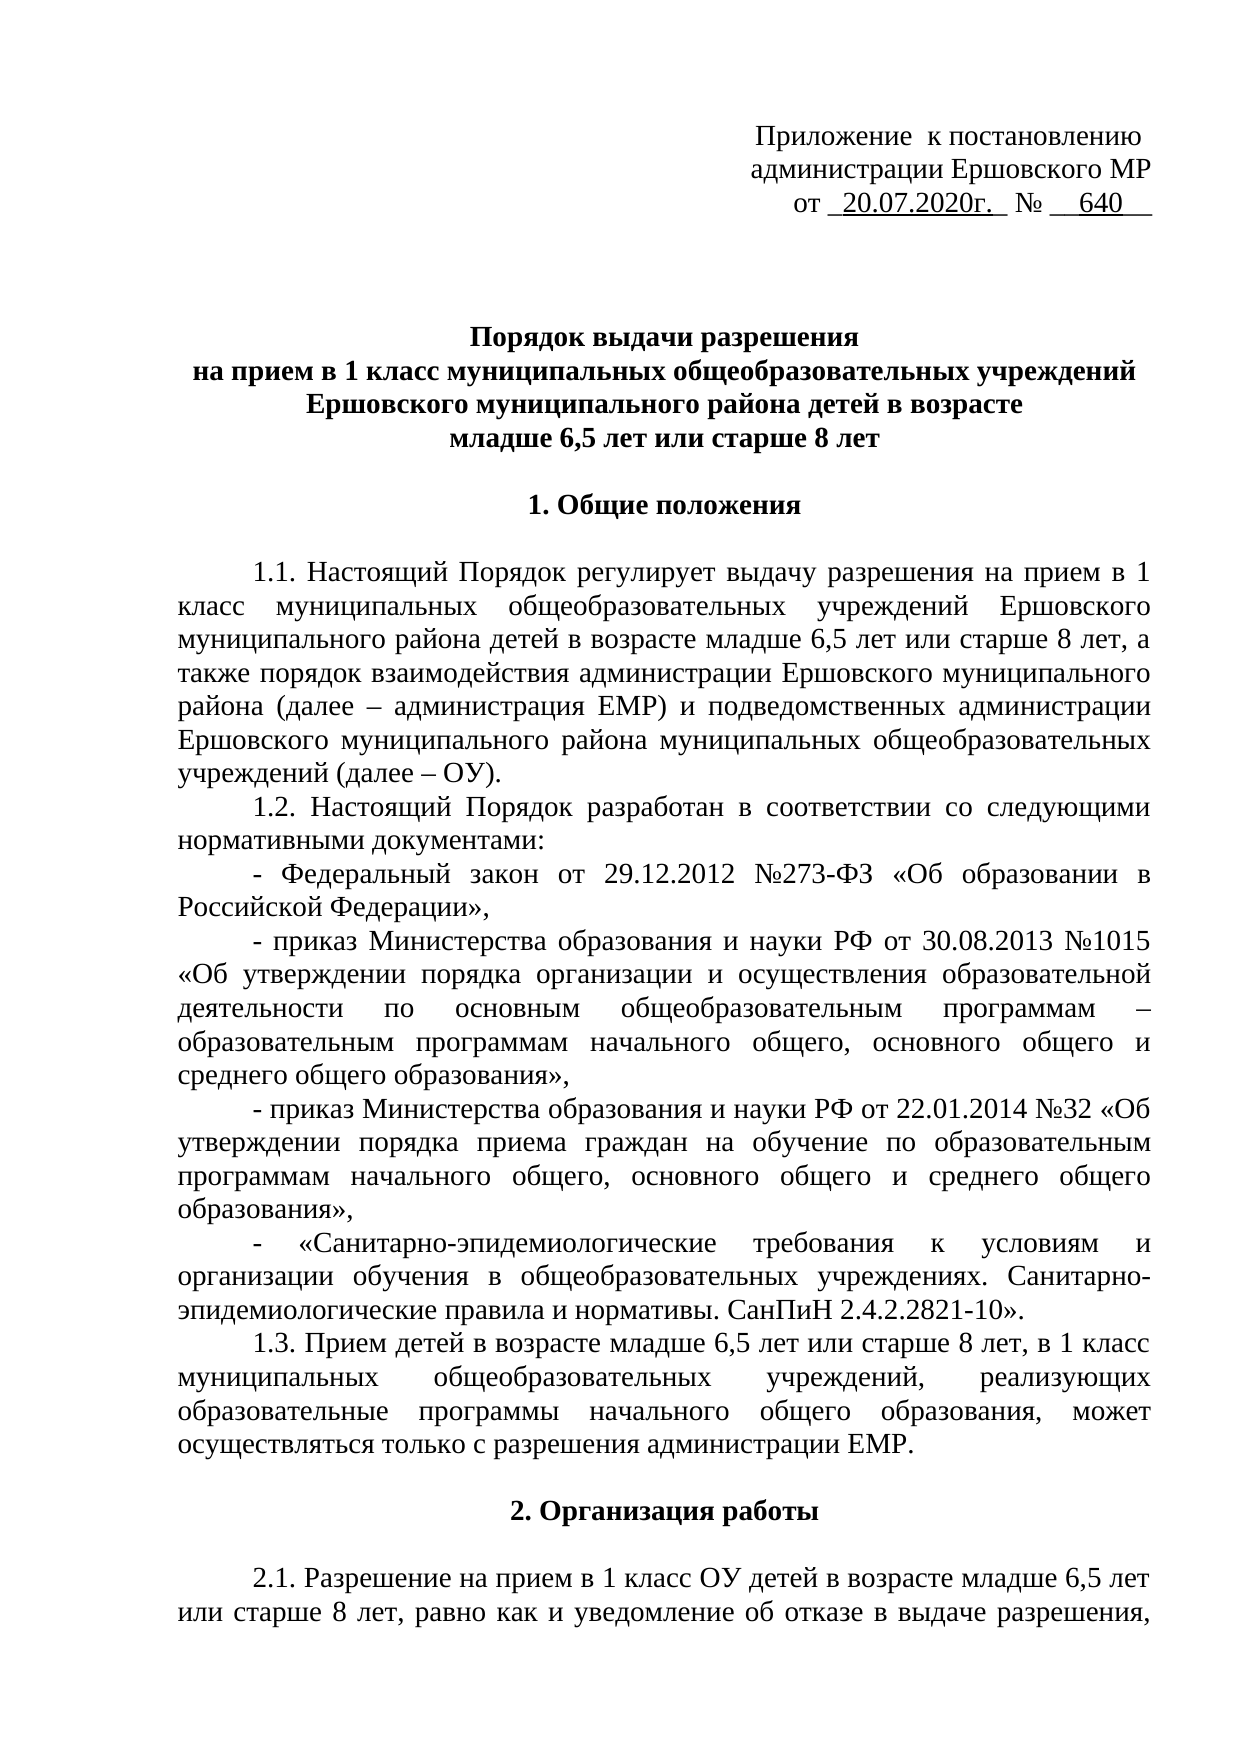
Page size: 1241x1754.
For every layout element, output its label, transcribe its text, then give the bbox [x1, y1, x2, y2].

text 1.2. Настоящий Порядок разработан в соответствии со следующими нормативными документами: [177, 789, 1152, 856]
text Порядок выдачи разрешения [177, 319, 1152, 353]
text Приложение к постановлению [709, 118, 1152, 152]
text - «Санитарно-эпидемиологические требования к условиям и организации обучения в общеобразовательных учреждениях. Санитарно-эпидемиологические правила и нормативы. СанПиН 2.4.2.2821-10». [177, 1225, 1152, 1326]
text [177, 1560, 1152, 1627]
text - приказ Министерства образования и науки РФ от 22.01.2014 №32 «Об утверждении порядка приема граждан на обучение по образовательным программам начального общего, основного общего и среднего общего образования», [177, 1091, 1152, 1225]
text - Федеральный закон от 29.12.2012 №273-ФЗ «Об образовании в Российской Федерации», [177, 856, 1152, 923]
text 1. Общие положения [177, 487, 1152, 521]
text от _20.07.2020г._ № __640__ [709, 185, 1152, 219]
text младше 6,5 лет или старше 8 лет [177, 420, 1152, 453]
text 2. Организация работы [177, 1493, 1152, 1527]
text 1.1. Настоящий Порядок регулирует выдачу разрешения на прием в 1 класс муниципальных общеобразовательных учреждений Ершовского муниципального района детей в возрасте младше 6,5 лет или старше 8 лет, а также порядок взаимодействия администрации Ершовского муниципального района (далее – администрация ЕМР) и подведомственных администрации Ершовского муниципального района муниципальных общеобразовательных учреждений (далее – ОУ). [177, 554, 1152, 789]
text - приказ Министерства образования и науки РФ от 30.08.2013 №1015 «Об утверждении порядка организации и осуществления образовательной деятельности по основным общеобразовательным программам – образовательным программам начального общего, основного общего и среднего общего образования», [177, 923, 1152, 1091]
text на прием в 1 класс муниципальных общеобразовательных учреждений Ершовского муниципального района детей в возрасте [177, 353, 1152, 420]
text администрации Ершовского МР [709, 152, 1152, 185]
text 1.3. Прием детей в возрасте младше 6,5 лет или старше 8 лет, в 1 класс муниципальных общеобразовательных учреждений, реализующих образовательные программы начального общего образования, может осуществляться только с разрешения администрации ЕМР. [177, 1326, 1152, 1460]
